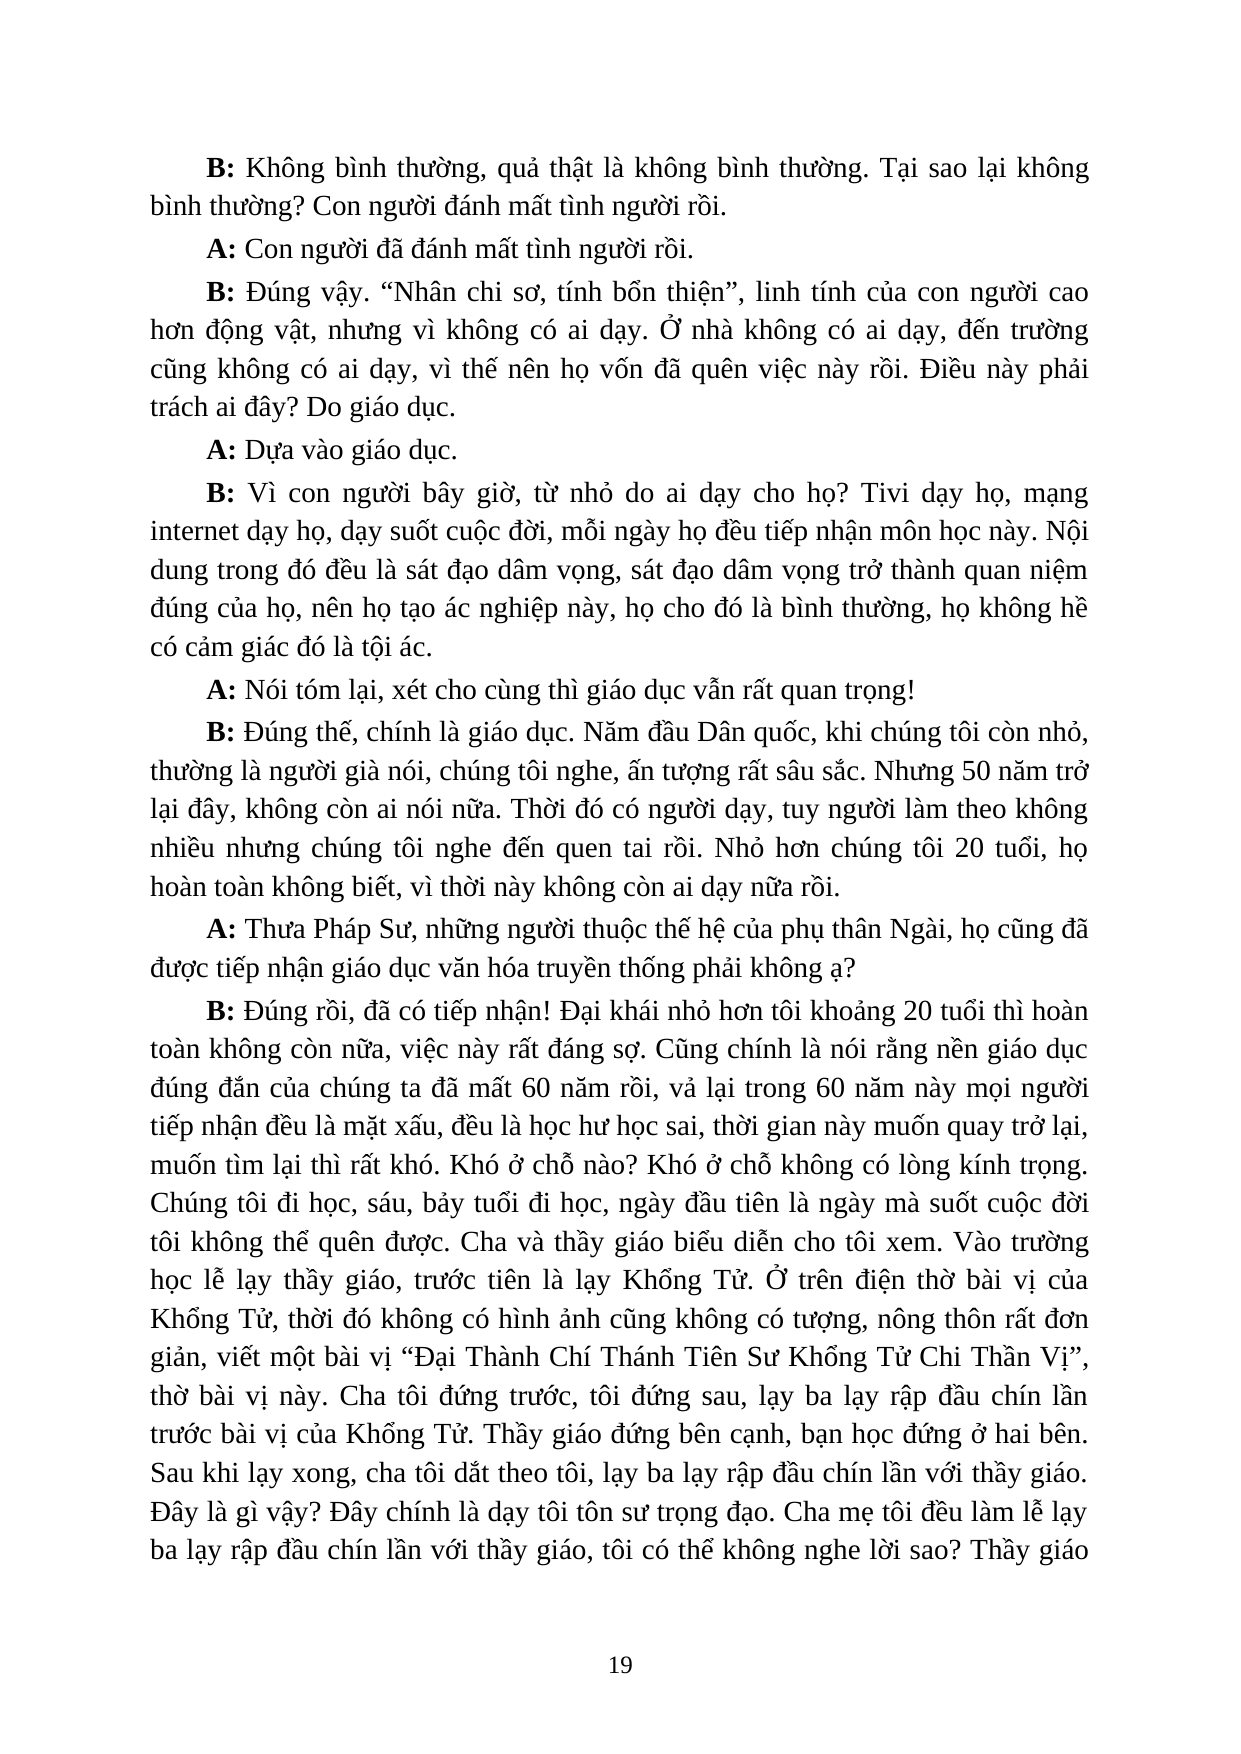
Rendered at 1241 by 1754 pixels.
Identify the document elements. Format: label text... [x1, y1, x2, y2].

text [150, 993, 1090, 1566]
text A: Con người đã đánh mất tình người rồi. [150, 231, 1090, 265]
text B: Đúng vậy. “Nhân chi sơ, tính bổn thiện”, linh tính của con người cao hơn động vật, nhưng vì không có ai dạy. Ở nhà không có ai dạy, đến trường cũng không có ai dạy, vì thế nên họ vốn đã quên việc này rồi. Điều này phải trách ai đây? Do giáo dục. [150, 274, 1090, 423]
text B: Không bình thường, quả thật là không bình thường. Tại sao lại không bình thường? Con người đánh mất tình người rồi. [150, 150, 1090, 222]
text A: Nói tóm lại, xét cho cùng thì giáo dục vẫn rất quan trọng! [150, 672, 1090, 705]
text B: Đúng thế, chính là giáo dục. Năm đầu Dân quốc, khi chúng tôi còn nhỏ, thường là người già nói, chúng tôi nghe, ấn tượng rất sâu sắc. Nhưng 50 năm trở lại đây, không còn ai nói nữa. Thời đó có người dạy, tuy người làm theo không nhiều nhưng chúng tôi nghe đến quen tai rồi. Nhỏ hơn chúng tôi 20 tuổi, họ hoàn toàn không biết, vì thời này không còn ai dạy nữa rồi. [150, 714, 1090, 902]
text A: Thưa Pháp Sư, những người thuộc thế hệ của phụ thân Ngài, họ cũng đã được tiếp nhận giáo dục văn hóa truyền thống phải không ạ? [150, 911, 1090, 983]
text B: Vì con người bây giờ, từ nhỏ do ai dạy cho họ? Tivi dạy họ, mạng internet dạy họ, dạy suốt cuộc đời, mỗi ngày họ đều tiếp nhận môn học này. Nội dung trong đó đều là sát đạo dâm vọng, sát đạo dâm vọng trở thành quan niệm đúng của họ, nên họ tạo ác nghiệp này, họ cho đó là bình thường, họ không hề có cảm giác đó là tội ác. [150, 475, 1090, 663]
text A: Dựa vào giáo dục. [150, 432, 1090, 466]
